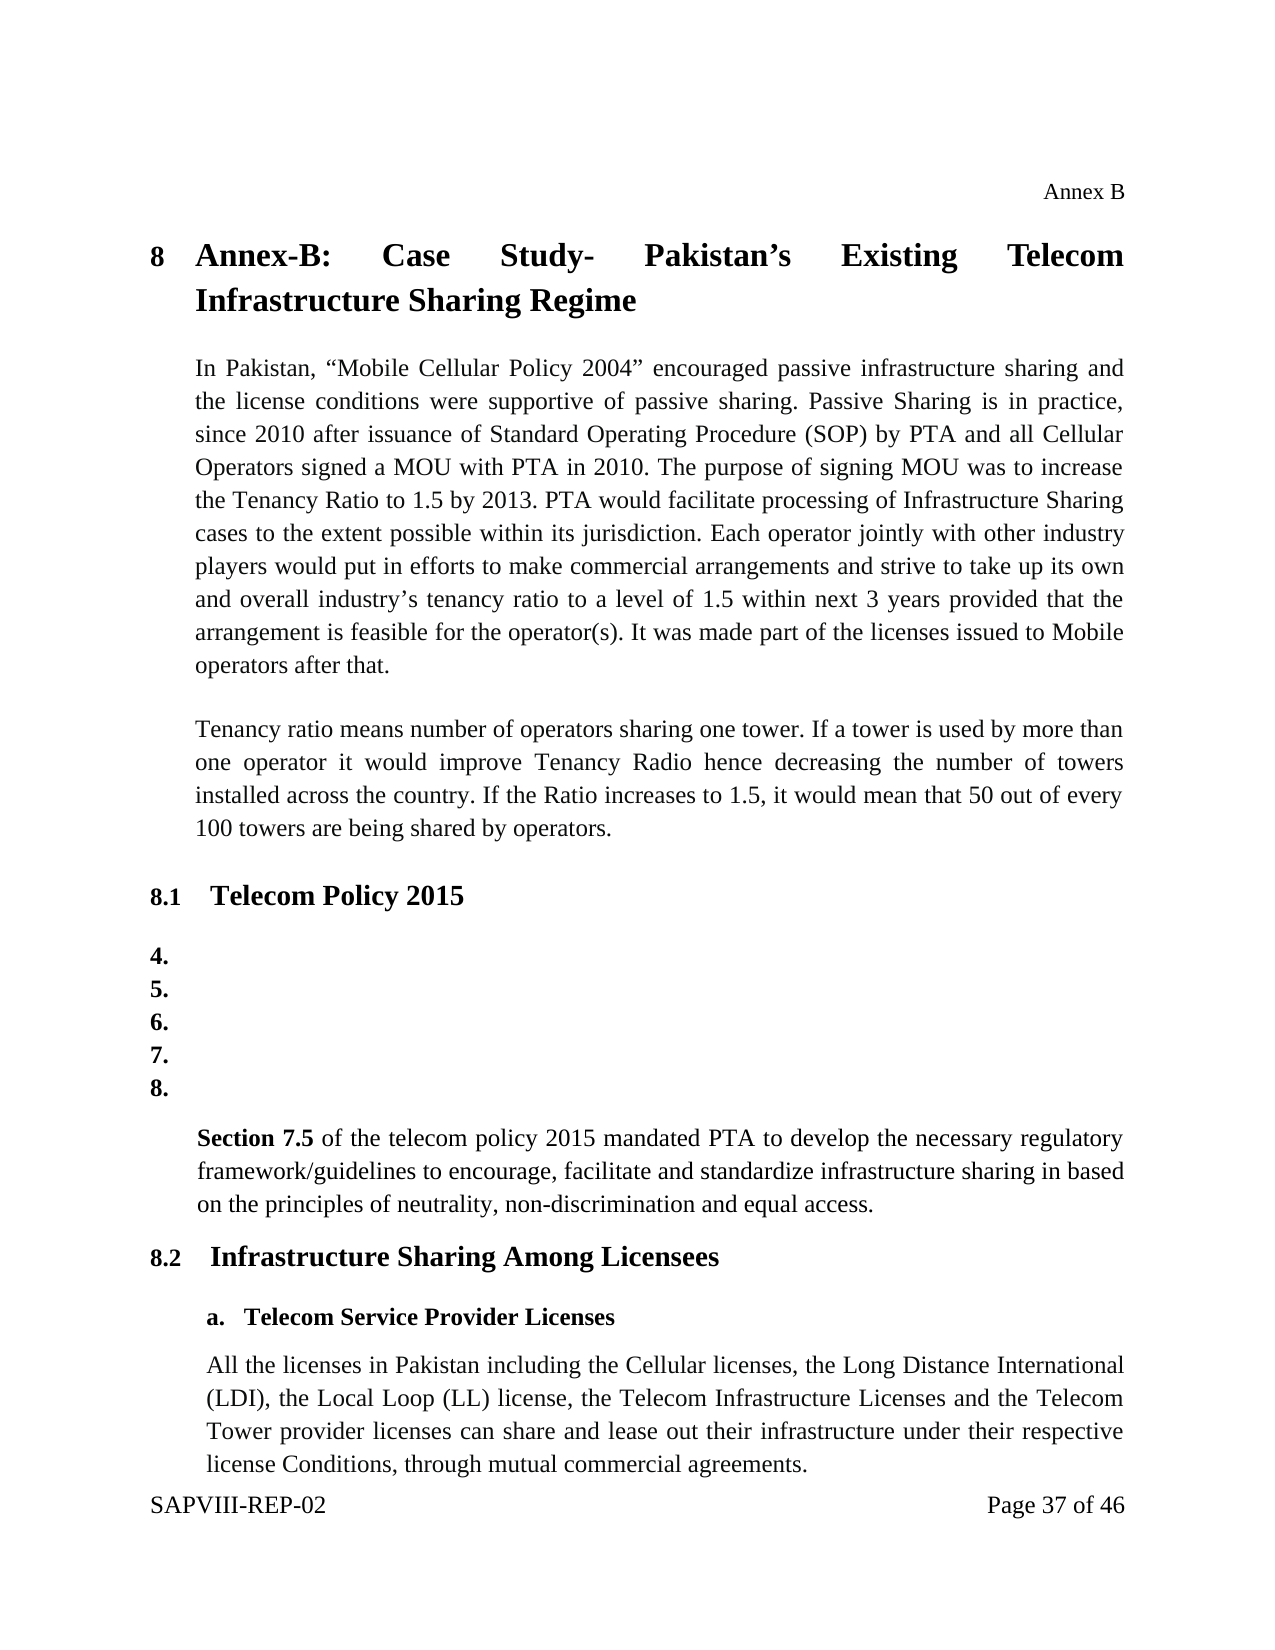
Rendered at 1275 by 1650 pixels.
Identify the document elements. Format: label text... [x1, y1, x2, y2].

subtitle Telecom Policy 2015 [150, 878, 1125, 911]
text All the licenses in Pakistan including the Cellular licenses, the Long Distance International (LDI), the Local Loop (LL) license, the Telecom Infrastructure Licenses and the Telecom Tower provider licenses can share and lease out their infrastructure under their respective license Conditions, through mutual commercial agreements. [206, 1350, 1125, 1478]
text In Pakistan, “Mobile Cellular Policy 2004” encouraged passive infrastructure sharing and the license conditions were supportive of passive sharing. Passive Sharing is in practice, since 2010 after issuance of Standard Operating Procedure (SOP) by PTA and all Cellular Operators signed a MOU with PTA in 2010. The purpose of signing MOU was to increase the Tenancy Ratio to 1.5 by 2013. PTA would facilitate processing of Infrastructure Sharing cases to the extent possible within its jurisdiction. Each operator jointly with other industry players would put in efforts to make commercial arrangements and strive to take up its own and overall industry’s tenancy ratio to a level of 1.5 within next 3 years provided that the arrangement is feasible for the operator(s). It was made part of the licenses issued to Mobile operators after that. [195, 353, 1125, 679]
text Section 7.5 of the telecom policy 2015 mandated PTA to develop the necessary regulatory framework/guidelines to encourage, facilitate and standardize infrastructure sharing in based on the principles of neutrality, non-discrimination and equal access. [197, 1123, 1125, 1218]
subtitle Annex-B: Case Study- Pakistan’s Existing Telecom Infrastructure Sharing Regime [150, 236, 1125, 318]
list Telecom Service Provider Licenses [206, 1302, 1125, 1331]
text Annex B [150, 178, 1125, 204]
subtitle Infrastructure Sharing Among Licensees [150, 1239, 1125, 1272]
text Tenancy ratio means number of operators sharing one tower. If a tower is used by more than one operator it would improve Tenancy Radio hence decreasing the number of towers installed across the country. If the Ratio increases to 1.5, it would mean that 50 out of every 100 towers are being shared by operators. [195, 714, 1125, 842]
